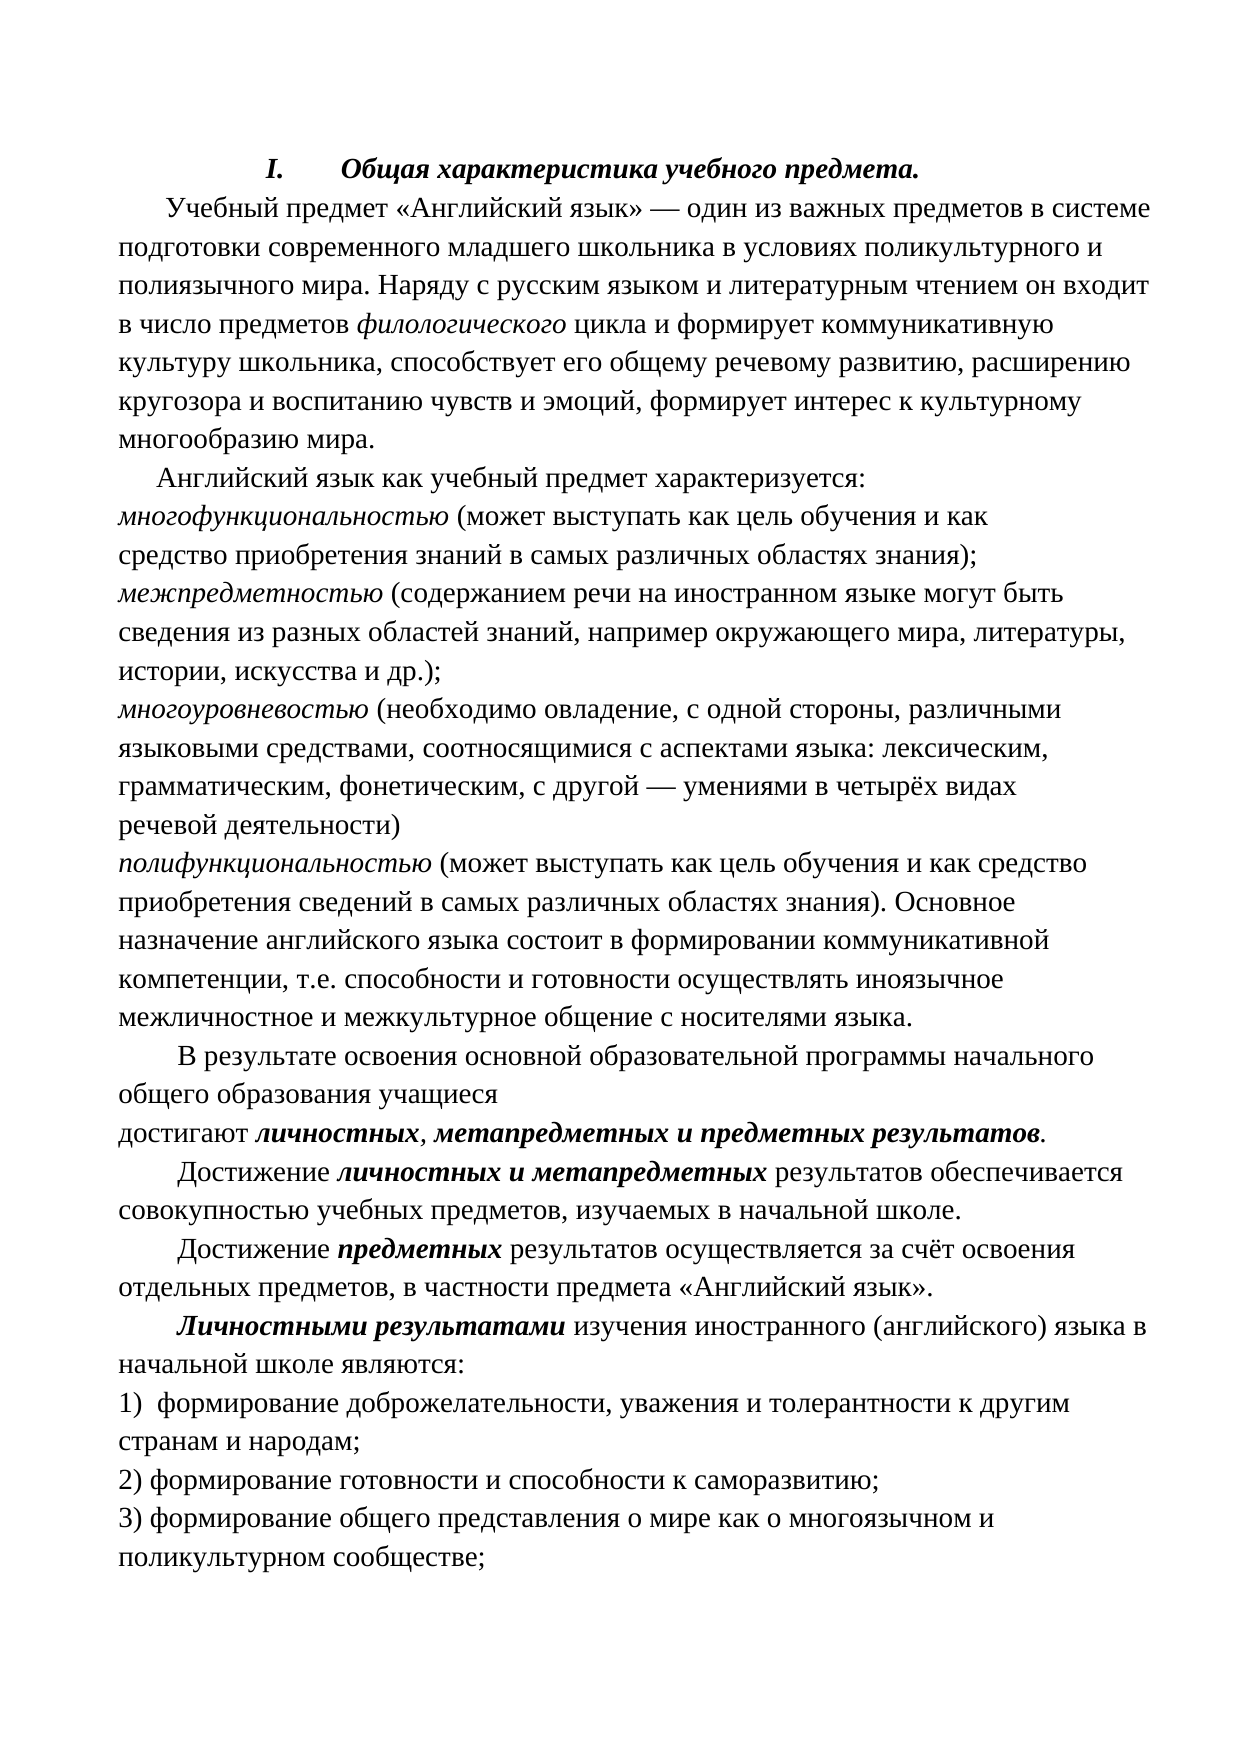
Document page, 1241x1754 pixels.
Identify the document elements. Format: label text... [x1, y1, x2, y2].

text полифункциональностью (может выступать как цель обучения и как средство приобретения сведений в самых различных областях знания). Основное назначение английского языка состоит в формировании коммуникативной компетенции, т.е. способности и готовности осуществлять иноязычное межличностное и межкультурное общение с носителями языка. [118, 845, 1112, 1033]
text В результате освоения основной образовательной программы начального общего образования учащиеся достигают личностных, метапредметных и предметных результатов. [118, 1038, 1152, 1149]
text Достижение личностных и метапредметных результатов обеспечивается совокупностью учебных предметов, изучаемых в начальной школе. [118, 1154, 1152, 1226]
text многофункциональностью (может выступать как цель обучения и как средство приобретения знаний в самых различных областях знания); [118, 498, 1097, 571]
text 3) формирование общего представления о мире как о многоязычном и поликультурном сообществе; [118, 1501, 1152, 1573]
text Достижение предметных результатов осуществляется за счёт освоения отдельных предметов, в частности предмета «Английский язык». [118, 1231, 1152, 1303]
text Личностными результатами изучения иностранного (английского) языка в начальной школе являются: [118, 1308, 1152, 1380]
text 2) формирование готовности и способности к саморазвитию; [118, 1462, 1152, 1496]
list Общая характеристика учебного предмета. [266, 152, 1164, 185]
text Учебный предмет «Английский язык» — один из важных предметов в системе подготовки современного младшего школьника в условиях поликультурного и полиязычного мира. Наряду с русским языком и литературным чтением он входит в число предметов филологического цикла и формирует коммуникативную культуру школьника, способствует его общему речевому развитию, расширению кругозора и воспитанию чувств и эмоций, формирует интерес к культурному многообразию мира. [118, 190, 1154, 455]
text межпредметностью (содержанием речи на иностранном языке могут быть сведения из разных областей знаний, например окружающего мира, литературы, истории, искусства и др.); [118, 576, 1152, 686]
text Английский язык как учебный предмет характеризуется: [118, 460, 1152, 493]
text многоуровневостью (необходимо овладение, с одной стороны, различными языковыми средствами, соотносящимися с аспектами языка: лексическим, грамматическим, фонетическим, с другой — умениями в четырёх видах речевой деятельности) [118, 691, 1112, 840]
text 1) формирование доброжелательности, уважения и толерантности к другим странам и народам; [118, 1385, 1152, 1457]
